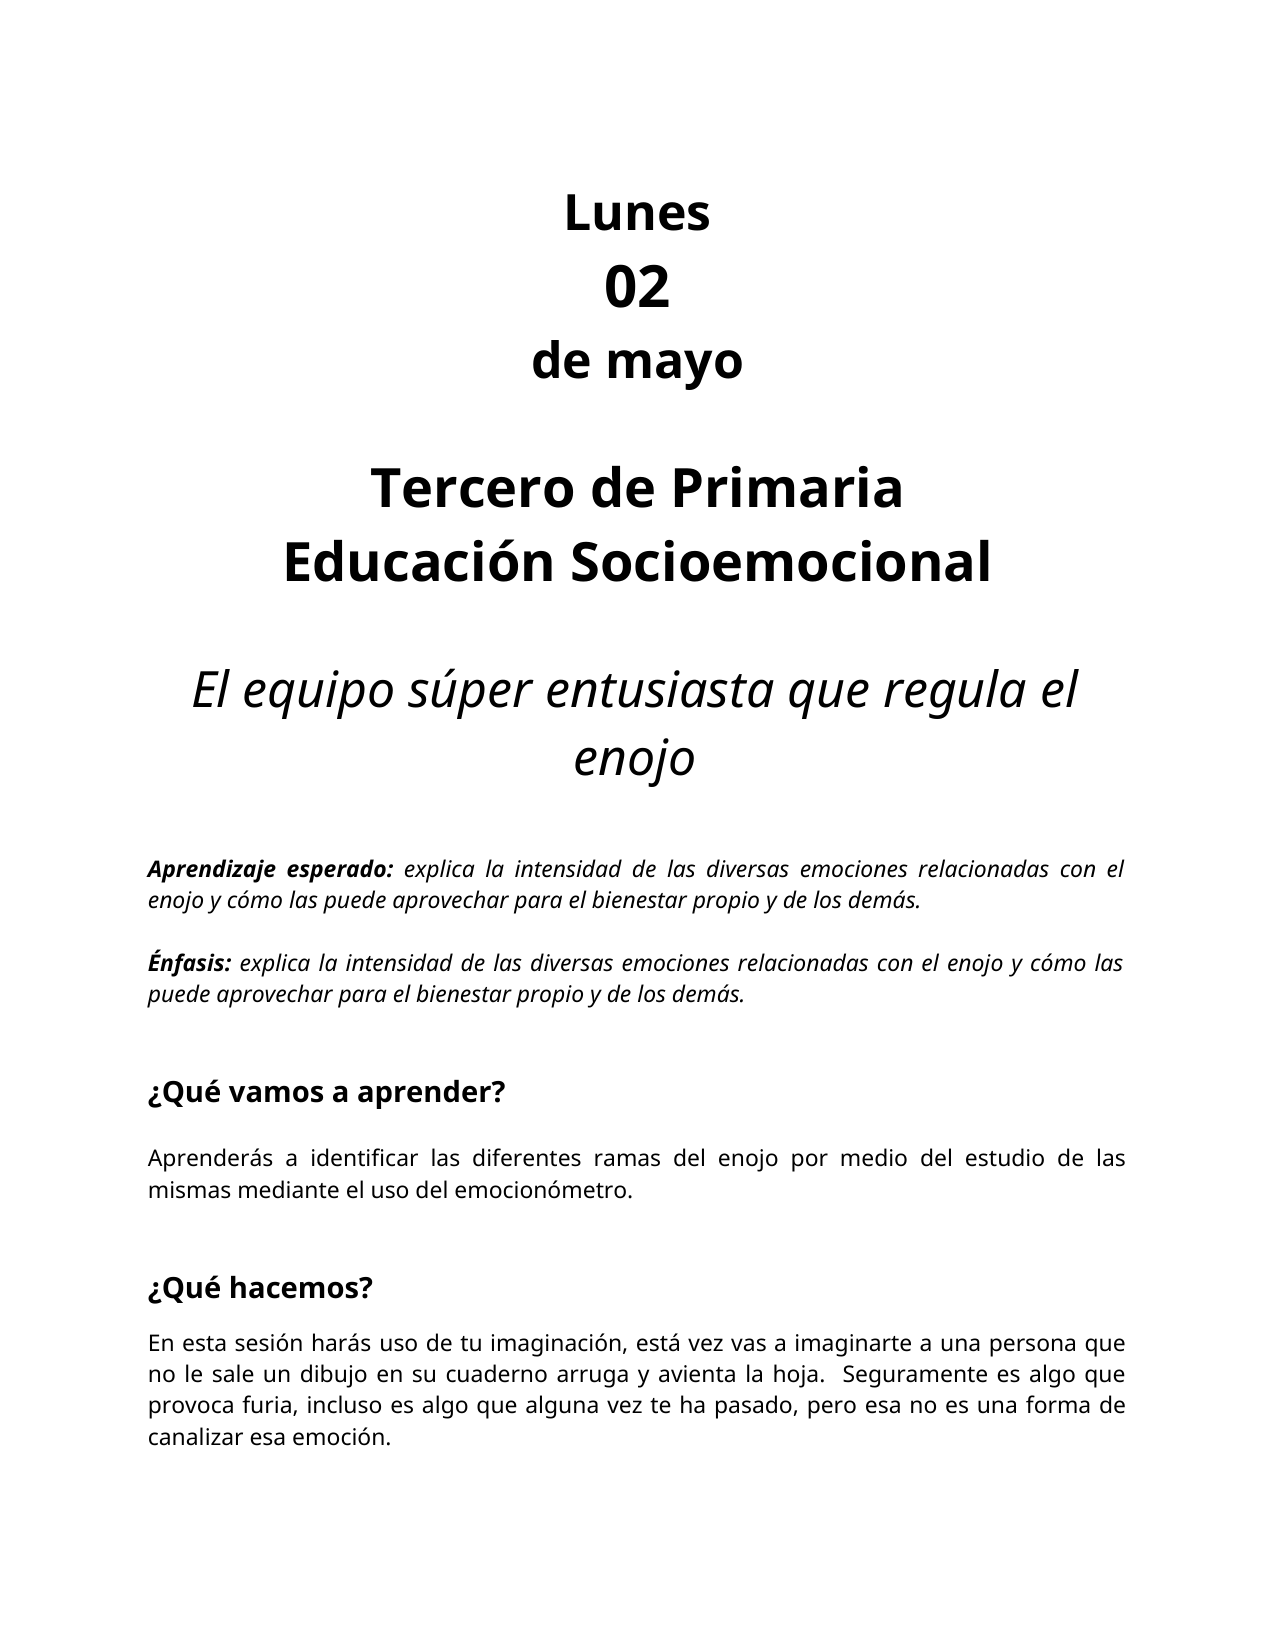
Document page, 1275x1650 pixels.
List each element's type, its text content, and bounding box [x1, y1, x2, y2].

text Educación Socioemocional [148, 523, 1127, 597]
text Aprenderás a identificar las diferentes ramas del enojo por medio del estudio de las mismas mediante el uso del emocionómetro. [148, 1142, 1127, 1205]
text 02 [148, 245, 1127, 325]
text En esta sesión harás uso de tu imaginación, está vez vas a imaginarte a una persona que no le sale un dibujo en su cuaderno arruga y avienta la hoja. Seguramente es algo que provoca furia, incluso es algo que alguna vez te ha pasado, pero esa no es una forma de canalizar esa emoción. [148, 1327, 1127, 1452]
text Lunes [148, 177, 1127, 245]
text ¿Qué hacemos? [148, 1267, 1127, 1307]
text Énfasis: explica la intensidad de las diversas emociones relacionadas con el enojo y cómo las puede aprovechar para el bienestar propio y de los demás. [148, 946, 1127, 1009]
text ¿Qué vamos a aprender? [148, 1071, 1127, 1111]
text de mayo [148, 325, 1127, 393]
text Tercero de Primaria [148, 450, 1127, 523]
text Aprendizaje esperado: explica la intensidad de las diversas emociones relacionadas con el enojo y cómo las puede aprovechar para el bienestar propio y de los demás. [148, 853, 1127, 915]
text El equipo súper entusiasta que regula el enojo [148, 654, 1127, 790]
